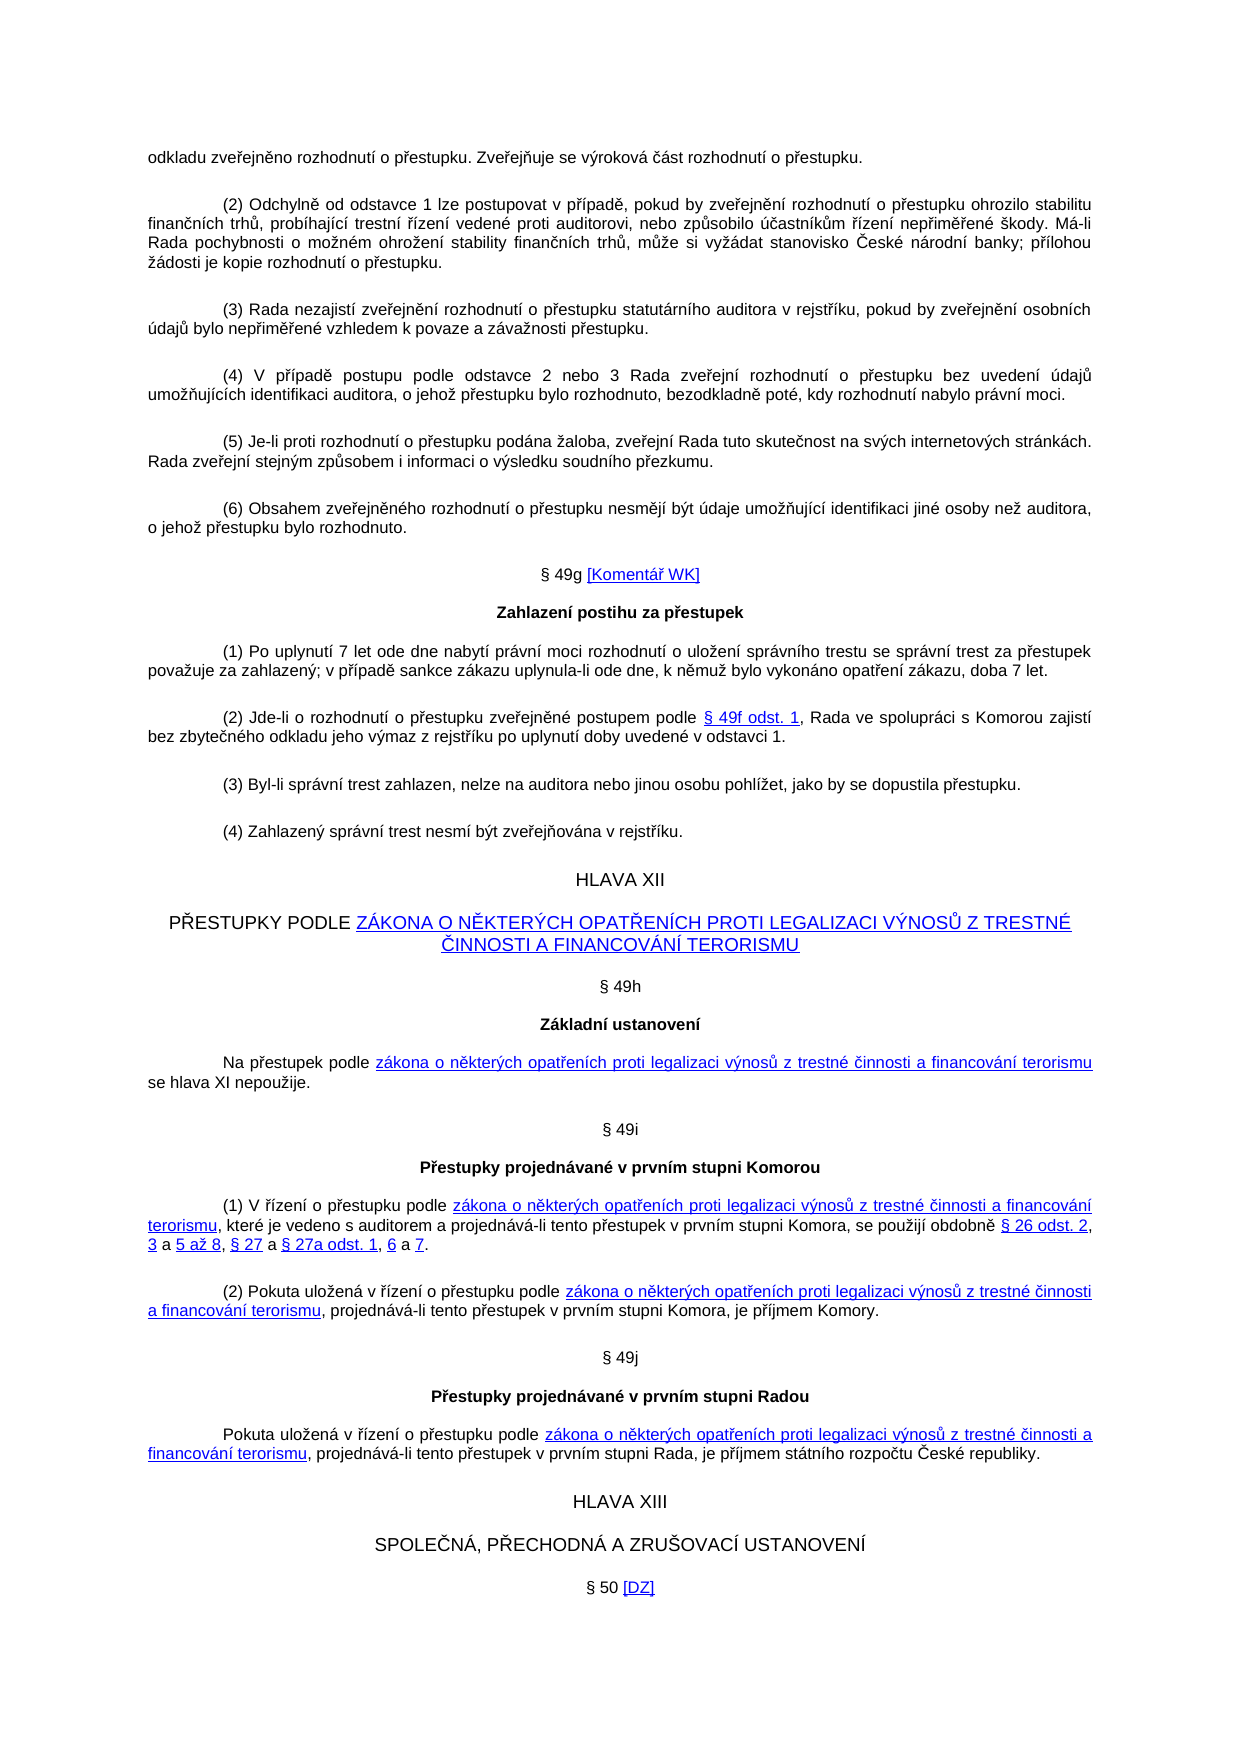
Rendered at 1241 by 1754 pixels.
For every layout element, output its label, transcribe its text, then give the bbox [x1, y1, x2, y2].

text (6) Obsahem zveřejněného rozhodnutí o přestupku nesmějí být údaje umožňující identifikaci jiné osoby než auditora, o jehož přestupku bylo rozhodnuto. [148, 499, 1092, 537]
text (1) Po uplynutí 7 let ode dne nabytí právní moci rozhodnutí o uložení správního trestu se správní trest za přestupek považuje za zahlazený; v případě sankce zákazu uplynula-li ode dne, k němuž bylo vykonáno opatření zákazu, doba 7 let. [148, 642, 1092, 680]
text § 49g [Komentář WK] [148, 565, 1092, 584]
text (3) Byl-li správní trest zahlazen, nelze na auditora nebo jinou osobu pohlížet, jako by se dopustila přestupku. [148, 774, 1092, 793]
text § 49i [148, 1119, 1092, 1139]
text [148, 148, 1092, 167]
text § 49h [148, 977, 1092, 996]
text (2) Odchylně od odstavce 1 lze postupovat v případě, pokud by zveřejnění rozhodnutí o přestupku ohrozilo stabilitu finančních trhů, probíhající trestní řízení vedené proti auditorovi, nebo způsobilo účastníkům řízení nepřiměřené škody. Má-li Rada pochybnosti o možném ohrožení stability finančních trhů, může si vyžádat stanovisko České národní banky; přílohou žádosti je kopie rozhodnutí o přestupku. [148, 195, 1092, 272]
text § 49j [148, 1348, 1092, 1367]
text (1) V řízení o přestupku podle zákona o některých opatřeních proti legalizaci výnosů z trestné činnosti a financování terorismu, které je vedeno s auditorem a projednává-li tento přestupek v prvním stupni Komora, se použijí obdobně § 26 odst. 2, 3 a 5 až 8, § 27 a § 27a odst. 1, 6 a 7. [148, 1196, 1092, 1254]
text HLAVA XIII [148, 1491, 1092, 1513]
text (2) Jde-li o rozhodnutí o přestupku zveřejněné postupem podle § 49f odst. 1, Rada ve spolupráci s Komorou zajistí bez zbytečného odkladu jeho výmaz z rejstříku po uplynutí doby uvedené v odstavci 1. [148, 708, 1092, 746]
text SPOLEČNÁ, PŘECHODNÁ A ZRUŠOVACÍ USTANOVENÍ [148, 1534, 1092, 1556]
text PŘESTUPKY PODLE ZÁKONA O NĚKTERÝCH OPATŘENÍCH PROTI LEGALIZACI VÝNOSŮ Z TRESTNÉ ČINNOSTI A FINANCOVÁNÍ TERORISMU [148, 912, 1092, 955]
text (4) Zahlazený správní trest nesmí být zveřejňována v rejstříku. [148, 822, 1092, 841]
text (2) Pokuta uložená v řízení o přestupku podle zákona o některých opatřeních proti legalizaci výnosů z trestné činnosti a financování terorismu, projednává-li tento přestupek v prvním stupni Komora, je příjmem Komory. [148, 1282, 1092, 1320]
text Na přestupek podle zákona o některých opatřeních proti legalizaci výnosů z trestné činnosti a financování terorismu se hlava XI nepoužije. [148, 1053, 1092, 1092]
text Základní ustanovení [148, 1015, 1092, 1034]
text HLAVA XII [148, 869, 1092, 890]
text (4) V případě postupu podle odstavce 2 nebo 3 Rada zveřejní rozhodnutí o přestupku bez uvedení údajů umožňujících identifikaci auditora, o jehož přestupku bylo rozhodnuto, bezodkladně poté, kdy rozhodnutí nabylo právní moci. [148, 366, 1092, 404]
text Pokuta uložená v řízení o přestupku podle zákona o některých opatřeních proti legalizaci výnosů z trestné činnosti a financování terorismu, projednává-li tento přestupek v prvním stupni Rada, je příjmem státního rozpočtu České republiky. [148, 1425, 1092, 1463]
text Přestupky projednávané v prvním stupni Komorou [148, 1158, 1092, 1177]
text (5) Je-li proti rozhodnutí o přestupku podána žaloba, zveřejní Rada tuto skutečnost na svých internetových stránkách. Rada zveřejní stejným způsobem i informaci o výsledku soudního přezkumu. [148, 432, 1092, 471]
text Zahlazení postihu za přestupek [148, 603, 1092, 622]
text Přestupky projednávané v prvním stupni Radou [148, 1386, 1092, 1406]
text (3) Rada nezajistí zveřejnění rozhodnutí o přestupku statutárního auditora v rejstříku, pokud by zveřejnění osobních údajů bylo nepřiměřené vzhledem k povaze a závažnosti přestupku. [148, 299, 1092, 338]
text § 50 [DZ] [148, 1577, 1092, 1597]
